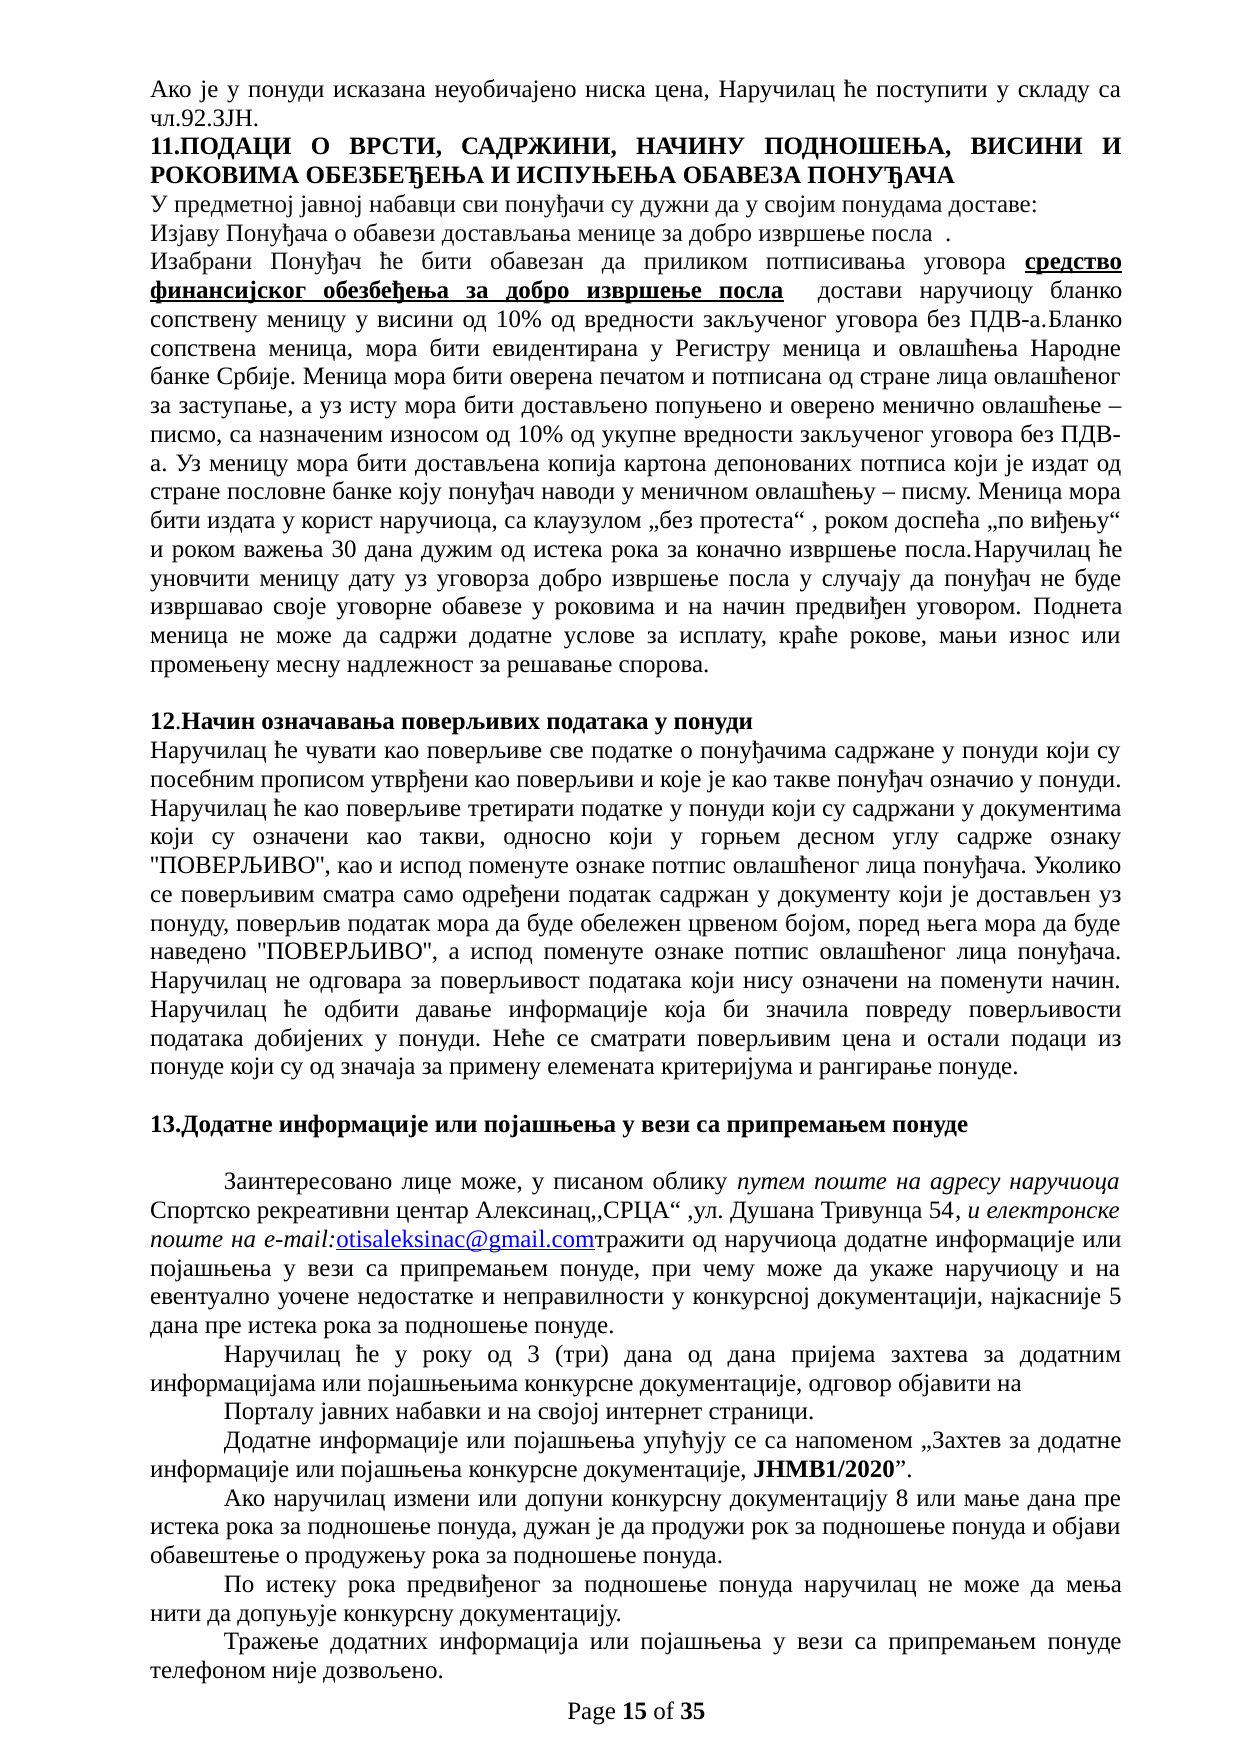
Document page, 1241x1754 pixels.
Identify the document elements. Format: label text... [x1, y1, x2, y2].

text Ако наручилац измени или допуни конкурсну документацију 8 или мање дана пре истека рока за подношење понуда, дужан је да продужи рок за подношење понуда и објави обавештење о продужењу рока за подношење понуда. [150, 1483, 1122, 1569]
text Тражење додатних информација или појашњења у вези са припремањем понуде телефоном није дозвољено. [150, 1626, 1122, 1684]
text Наручилац ће чувати као поверљиве све податке о понуђачима садржане у понуди који су посебним прописом утврђени као поверљиви и које је као такве понуђач означио у понуди. Наручилац ће као поверљиве третирати податке у понуди који су садржани у документима који су означени као такви, односно који у горњем десном углу садрже ознаку ''ПОВЕРЉИВО'', као и испод поменуте ознаке потпис овлашћеног лица понуђача. Уколико се поверљивим сматра само одређени податак садржан у документу који је достављен уз понуду, поверљив податак мора да буде обележен црвеном бојом, поред њега мора да буде наведено ''ПОВЕРЉИВО'', а испод поменуте ознаке потпис овлашћеног лица понуђача. Наручилац не одговара за поверљивост података који нису означени на поменути начин. Наручилац ће одбити давање информације која би значила повреду поверљивости података добијених у понуди. Неће се сматрати поверљивим цена и остали подаци из понуде који су од значаја за примену елемената критеријума и рангирање понуде. [150, 735, 1122, 1080]
text Изабрани Понуђач ће бити обавезан да приликом потписивања уговора средство финансијског обезбеђења за добро извршење посла достави наручиоцу бланко сопствену меницу у висини од 10% од вредности закљученог уговора без ПДВ-а.Бланко сопственa меницa, мора бити евидентирана у Регистру меница и овлашћења Народне банке Србије. Меница мора бити оверена печатом и потписана од стране лица овлашћеног за заступање, а уз исту мора бити достављено попуњено и оверено менично овлашћење – писмо, са назначеним износом од 10% од укупне вредности закљученог уговора без ПДВ-а. Уз меницу мора бити достављена копија картона депонованих потписа који је издат од стране пословне банке коју понуђач наводи у меничном овлашћењу – писму. Меница мора бити издата у корист наручиоца, са клаузулом „без протеста“ , роком доспећа „по виђењу“ и роком важења 30 дана дужим од истека рока за коначно извршење посла.Наручилац ће уновчити меницу дату уз уговорза добро извршење посла у случају да понуђач не буде извршавао своје уговорне обавезе у роковима и на начин предвиђен уговором. Поднета меница не може да садржи додатне услове за исплату, краће рокове, мањи износ или промењену месну надлежност за решавање спорова. [150, 246, 1122, 678]
text 12.Начин означавања поверљивих података у понуди [150, 706, 1122, 735]
text Порталу јавних набавки и на својој интернет страници. [150, 1396, 1122, 1425]
text 13.Додатне информације или појашњења у вези са припремањем понуде [150, 1109, 1122, 1138]
text Ако је у понуди исказана неуобичајено ниска цена, Наручилац ће поступити у складу са чл.92.ЗЈН. [150, 74, 1122, 131]
text 11.ПОДАЦИ О ВРСТИ, САДРЖИНИ, НАЧИНУ ПОДНОШЕЊА, ВИСИНИ И РОКОВИМА ОБЕЗБЕЂЕЊА И ИСПУЊЕЊА ОБАВЕЗА ПОНУЂАЧА [150, 131, 1122, 189]
text Изјаву Понуђача о обавези достављања менице за добро извршење посла . [150, 218, 1122, 246]
text Заинтересовано лице може, у писаном облику путем поште на адресу наручиоца Спортско рекреативни центар Алексинац,,СРЦА“ ,ул. Душана Тривунца 54, и електронске поште на e-mail:otisaleksinac@gmail.comтражити од наручиоца додатне информације или појашњења у вези са припремањем понуде, при чему може да укаже наручиоцу и на евентуално уочене недостатке и неправилности у конкурсној документацији, најкасније 5 дана пре истека рока за подношење понуде. [150, 1166, 1122, 1339]
text По истеку рока предвиђеног за подношење понуда наручилац не може да мења нити да допуњује конкурсну документацију. [150, 1569, 1122, 1626]
text Додатне информације или појашњења упућују се са напоменом „Захтев за додатнe информацијe или појашњењa конкурсне документације, ЈНМВ1/2020”. [150, 1425, 1122, 1483]
text У предметној јавној набавци сви понуђачи су дужни да у својим понудама доставе: [150, 189, 1122, 218]
text Наручилац ће у року од 3 (три) дана од дана пријема захтева за додатним информацијама или појашњењима конкурсне документације, одговор објавити на [150, 1339, 1122, 1396]
